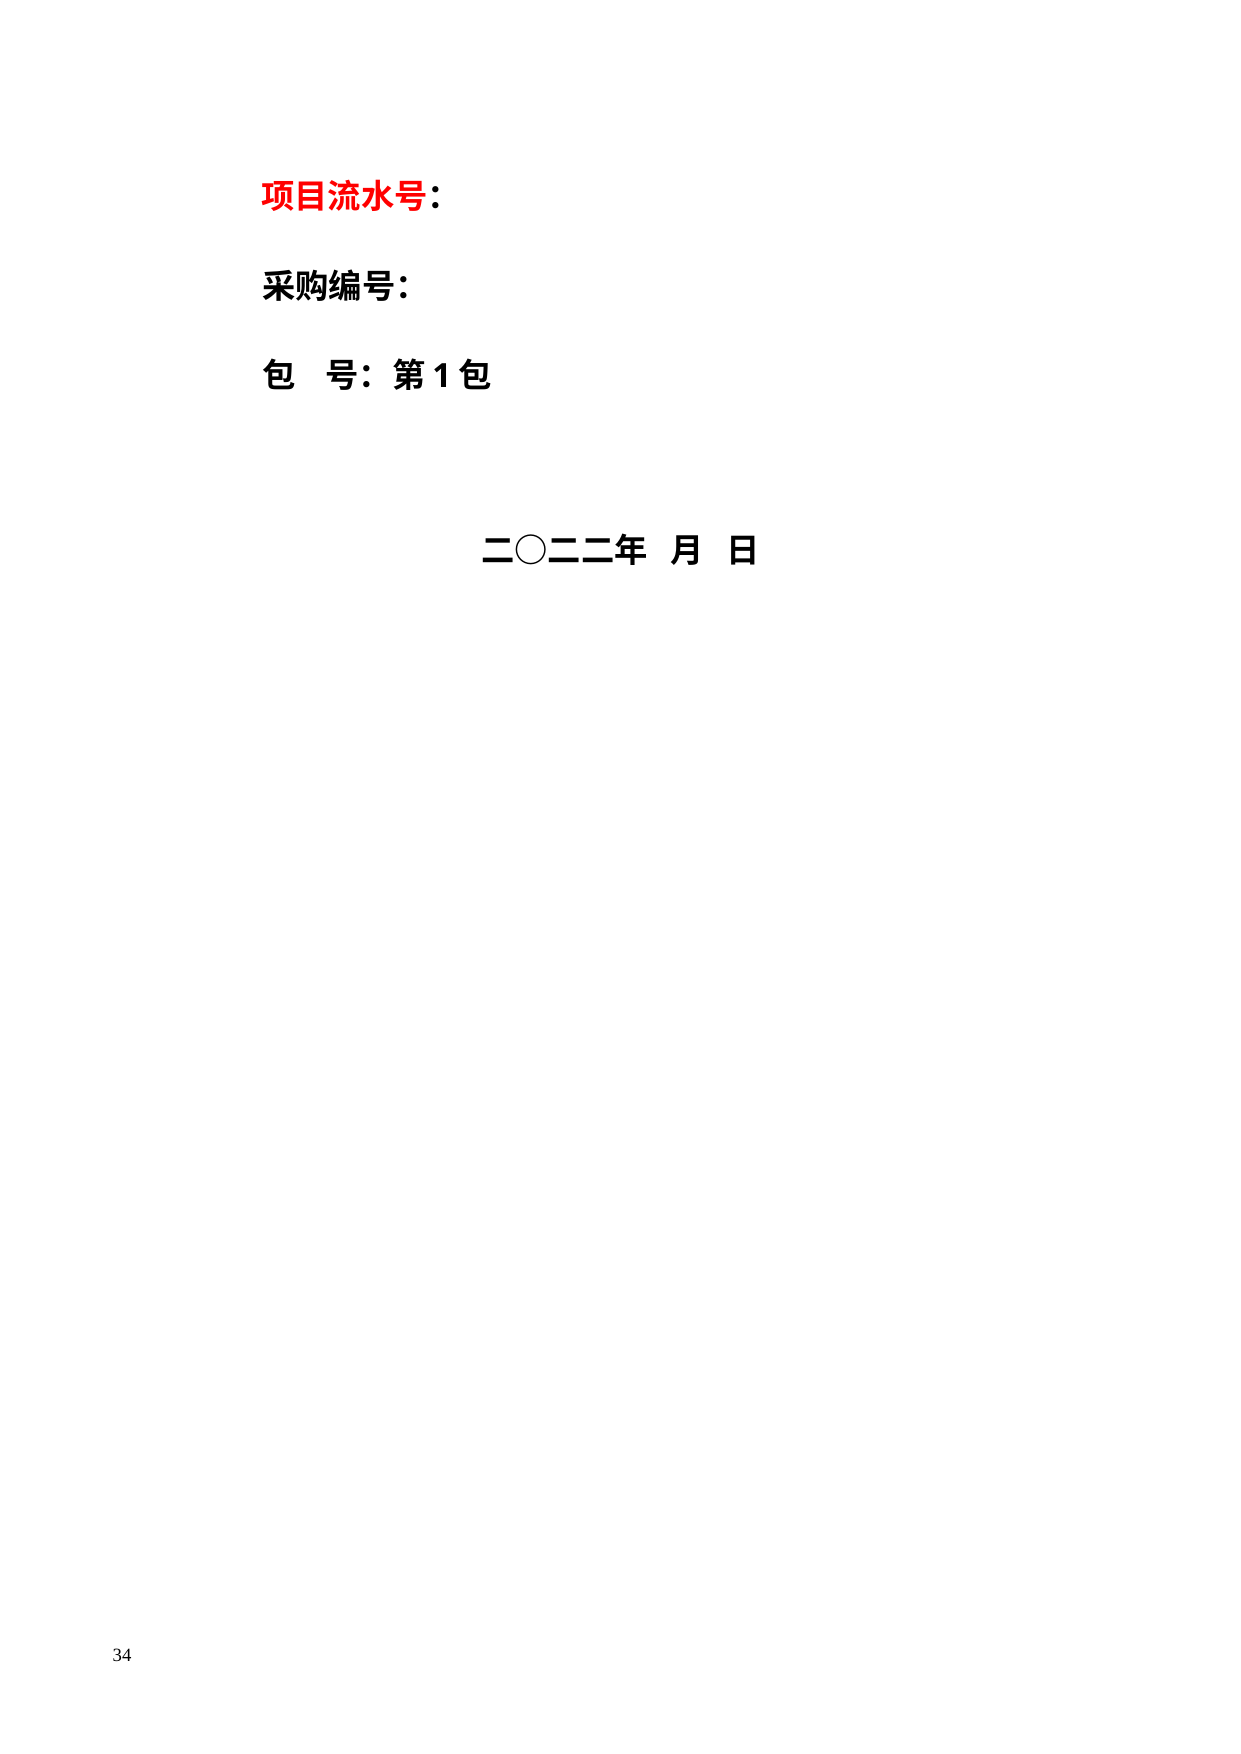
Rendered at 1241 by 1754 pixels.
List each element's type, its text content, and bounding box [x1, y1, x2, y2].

text 二○二二年 月 日内蒙古医科大学附属人民医院货物采购合同 [112, 516, 1128, 581]
text 包 号：第1包 [112, 340, 1128, 405]
text 采购编号： [112, 251, 1128, 316]
text 项目流水号： [178, 162, 1128, 227]
